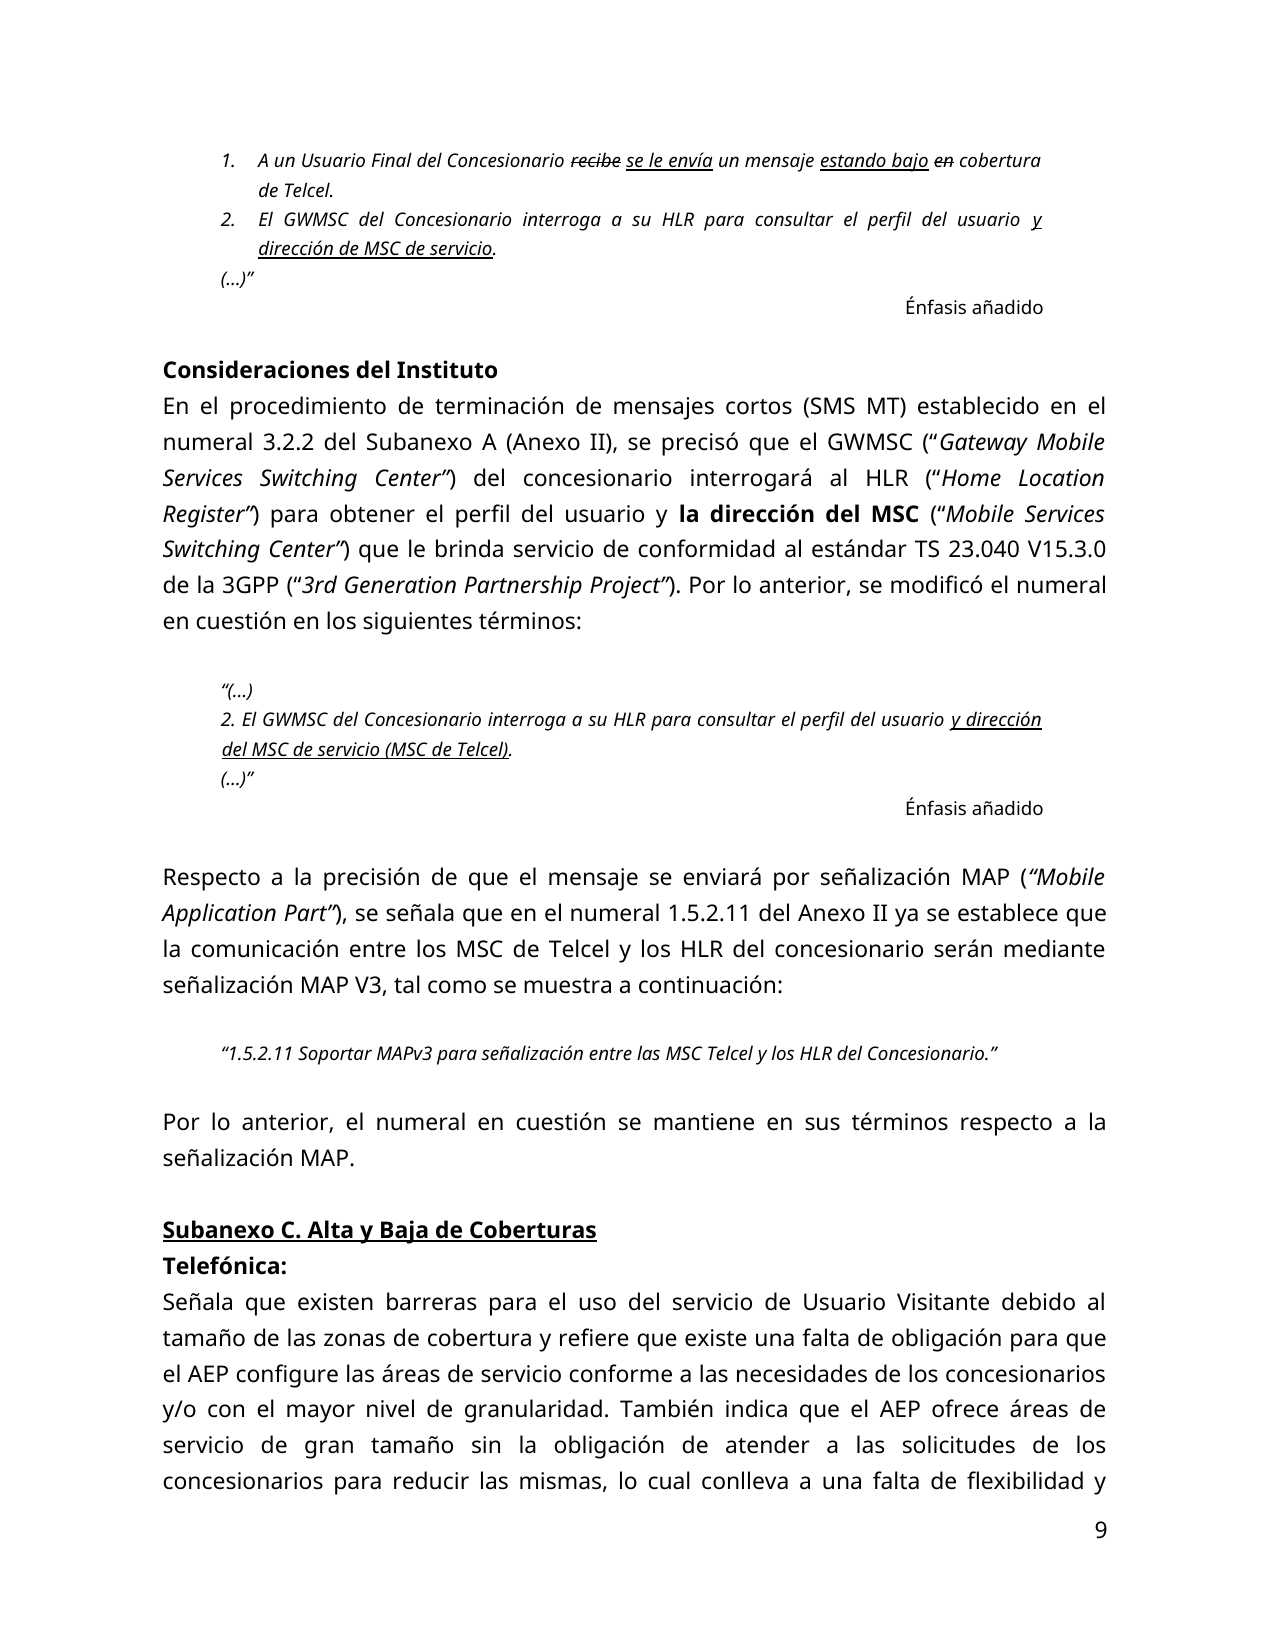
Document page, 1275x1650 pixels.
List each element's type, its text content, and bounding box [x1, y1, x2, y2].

text “(…) [221, 677, 1043, 703]
text Énfasis añadido [221, 294, 1043, 320]
text (…)” [221, 265, 1043, 291]
text Énfasis añadido [221, 795, 1043, 821]
text Consideraciones del Instituto [162, 354, 1107, 385]
text Por lo anterior, el numeral en cuestión se mantiene en sus términos respecto a la señalización MAP. [162, 1106, 1107, 1173]
text En el procedimiento de terminación de mensajes cortos (SMS MT) establecido en el numeral 3.2.2 del Subanexo A (Anexo II), se precisó que el GWMSC (“Gateway Mobile Services Switching Center”) del concesionario interrogará al HLR (“Home Location Register”) para obtener el perfil del usuario y la dirección del MSC (“Mobile Services Switching Center”) que le brinda servicio de conformidad al estándar TS 23.040 V15.3.0 de la 3GPP (“3rd Generation Partnership Project”). Por lo anterior, se modificó el numeral en cuestión en los siguientes términos: [162, 390, 1107, 637]
text “1.5.2.11 Soportar MAPv3 para señalización entre las MSC Telcel y los HLR del Concesionario.” [221, 1040, 1043, 1066]
text Respecto a la precisión de que el mensaje se enviará por señalización MAP (“Mobile Application Part”), se señala que en el numeral 1.5.2.11 del Anexo II ya se establece que la comunicación entre los MSC de Telcel y los HLR del concesionario serán mediante señalización MAP V3, tal como se muestra a continuación: [162, 861, 1107, 1000]
text Telefónica: [162, 1250, 1107, 1281]
text (…)” [221, 766, 1043, 791]
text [162, 1286, 1107, 1497]
list A un Usuario Final del Concesionario recibe se le envía un mensaje estando bajo en cobertura de Telcel. [221, 148, 1043, 202]
list El GWMSC del Concesionario interroga a su HLR para consultar el perfil del usuario y dirección de MSC de servicio. [221, 206, 1043, 261]
text 2. El GWMSC del Concesionario interroga a su HLR para consultar el perfil del usuario y dirección del MSC de servicio (MSC de Telcel). [221, 707, 1043, 762]
text Subanexo C. Alta y Baja de Coberturas [162, 1214, 1107, 1245]
